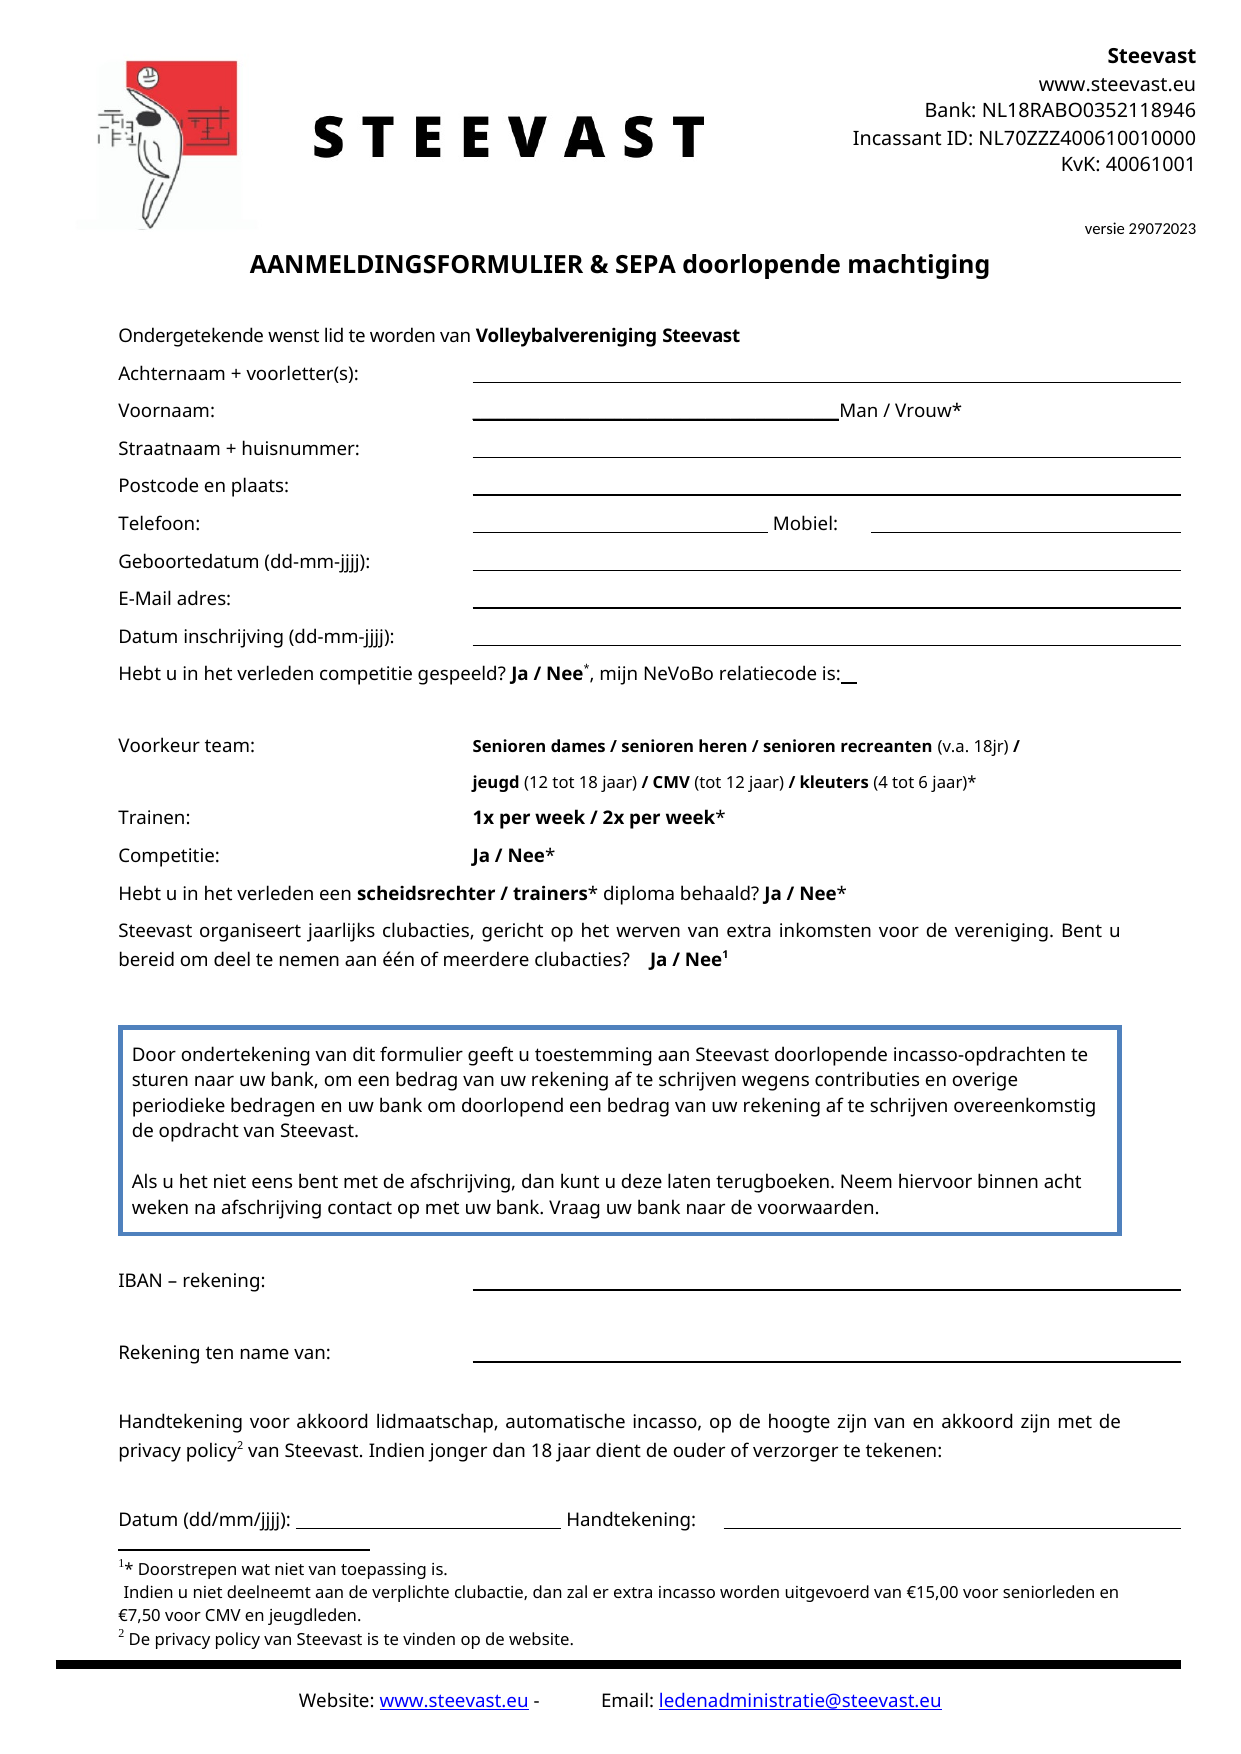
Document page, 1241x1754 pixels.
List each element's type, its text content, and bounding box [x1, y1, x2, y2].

table_header Door ondertekening van dit formulier geeft u toestemming aan Steevast doorlopende incasso-opdrachten te sturen naar uw bank, om een bedrag van uw rekening af te schrijven wegens contributies en overige periodieke bedragen en uw bank om doorlopend een bedrag van uw rekening af te schrijven overeenkomstig de opdracht van Steevast. Als u het niet eens bent met de afschrijving, dan kunt u deze laten terugboeken. Neem hiervoor binnen acht weken na afschrijving contact op met uw bank. Vraag uw bank naar de voorwaarden. [123, 1030, 1117, 1232]
text Geboortedatum (dd-mm-jjjj): [118, 548, 1122, 573]
text Hebt u in het verleden een scheidsrechter / trainers* diploma behaald? Ja / Nee* [118, 880, 1122, 905]
text Ondergetekende wenst lid te worden van Volleybalvereniging Steevast [118, 322, 1122, 348]
text Postcode en plaats: [118, 473, 1122, 498]
text Handtekening voor akkoord lidmaatschap, automatische incasso, op de hoogte zijn van en akkoord zijn met de privacy policy van Steevast. Indien jonger dan 18 jaar dient de ouder of verzorger te tekenen: [118, 1408, 1122, 1463]
text IBAN – rekening: [118, 1267, 1122, 1293]
text Achternaam + voorletter(s): [118, 360, 1122, 385]
text Straatnaam + huisnummer: [118, 435, 1122, 461]
text Rekening ten name van: [118, 1339, 1122, 1365]
text Voornaam: ____________________________________________Man / Vrouw* [118, 397, 1137, 423]
text E-Mail adres: [118, 586, 1122, 611]
text AANMELDINGSFORMULIER & SEPA doorlopende machtiging [118, 247, 1122, 281]
text Trainen: 1x per week / 2x per week* [118, 805, 1122, 830]
text jeugd (12 tot 18 jaar) / CMV (tot 12 jaar) / kleuters (4 tot 6 jaar)* [118, 770, 1122, 793]
text Datum inschrijving (dd-mm-jjjj): [118, 623, 1122, 649]
text Telefoon: Mobiel: [118, 510, 1122, 536]
text Steevast organiseert jaarlijks clubacties, gericht op het werven van extra inkomsten voor de vereniging. Bent u bereid om deel te nemen aan één of meerdere clubacties? Ja / Nee [118, 917, 1122, 972]
text Datum (dd/mm/jjjj): Handtekening: [118, 1506, 1122, 1532]
text Competitie: Ja / Nee* [118, 842, 1122, 868]
text Hebt u in het verleden competitie gespeeld? Ja / Nee*, mijn NeVoBo relatiecode is: [118, 661, 1122, 686]
text Voorkeur team: Senioren dames / senioren heren / senioren recreanten (v.a. 18jr) / [118, 733, 1122, 758]
picture [59, 41, 809, 239]
